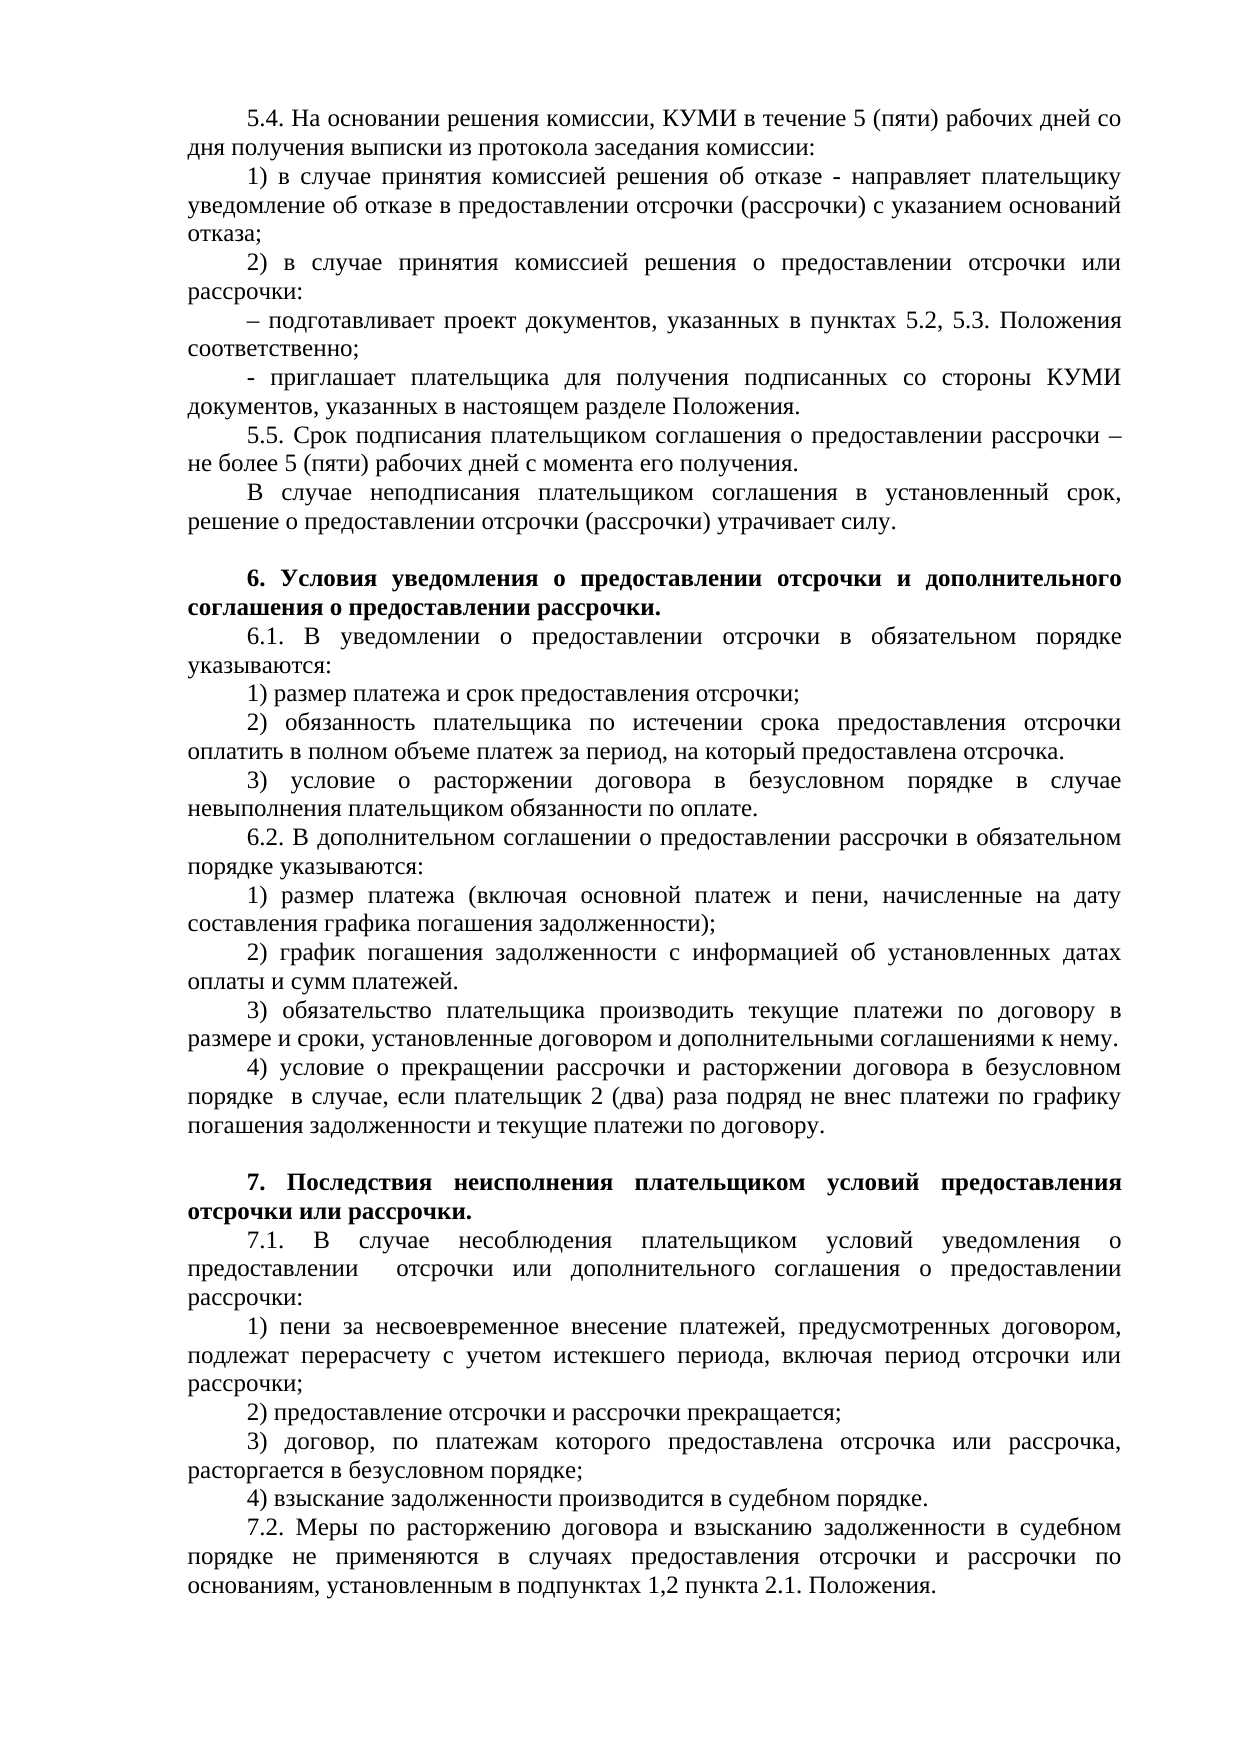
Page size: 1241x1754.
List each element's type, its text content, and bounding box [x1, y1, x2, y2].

text 6. Условия уведомления о предоставлении отсрочки и дополнительного соглашения о предоставлении рассрочки. [187, 563, 1122, 621]
text – подготавливает проект документов, указанных в пунктах 5.2, 5.3. Положения соответственно; [187, 305, 1122, 362]
text 1) в случае принятия комиссией решения об отказе - направляет плательщику уведомление об отказе в предоставлении отсрочки (рассрочки) с указанием оснований отказа; [187, 161, 1122, 247]
text 5.5. Срок подписания плательщиком соглашения о предоставлении рассрочки – не более 5 (пяти) рабочих дней с момента его получения. [187, 420, 1122, 477]
text 2) предоставление отсрочки и рассрочки прекращается; [187, 1397, 1122, 1426]
text 6.1. В уведомлении о предоставлении отсрочки в обязательном порядке указываются: [187, 621, 1122, 678]
text - приглашает плательщика для получения подписанных со стороны КУМИ документов, указанных в настоящем разделе Положения. [187, 362, 1122, 420]
text 3) условие о расторжении договора в безусловном порядке в случае невыполнения плательщиком обязанности по оплате. [187, 765, 1122, 822]
text 4) взыскание задолженности производится в судебном порядке. [187, 1483, 1122, 1512]
text 3) обязательство плательщика производить текущие платежи по договору в размере и сроки, установленные договором и дополнительными соглашениями к нему. [187, 995, 1122, 1052]
text 6.2. В дополнительном соглашении о предоставлении рассрочки в обязательном порядке указываются: [187, 822, 1122, 880]
text 2) обязанность плательщика по истечении срока предоставления отсрочки оплатить в полном объеме платеж за период, на который предоставлена отсрочка. [187, 707, 1122, 765]
text 1) пени за несвоевременное внесение платежей, предусмотренных договором, подлежат перерасчету с учетом истекшего периода, включая период отсрочки или рассрочки; [187, 1311, 1122, 1397]
text 1) размер платежа и срок предоставления отсрочки; [187, 678, 1122, 707]
text 7. Последствия неисполнения плательщиком условий предоставления отсрочки или рассрочки. [187, 1167, 1122, 1225]
text 2) в случае принятия комиссией решения о предоставлении отсрочки или рассрочки: [187, 247, 1122, 305]
text 7.2. Меры по расторжению договора и взысканию задолженности в судебном порядке не применяются в случаях предоставления отсрочки и рассрочки по основаниям, установленным в подпунктах 1,2 пункта 2.1. Положения. [187, 1512, 1122, 1598]
text 3) договор, по платежам которого предоставлена отсрочка или рассрочка, расторгается в безусловном порядке; [187, 1426, 1122, 1483]
text В случае неподписания плательщиком соглашения в установленный срок, решение о предоставлении отсрочки (рассрочки) утрачивает силу. [187, 477, 1122, 535]
text 5.4. На основании решения комиссии, КУМИ в течение 5 (пяти) рабочих дней со дня получения выписки из протокола заседания комиссии: [187, 103, 1122, 161]
text 4) условие о прекращении рассрочки и расторжении договора в безусловном порядке в случае, если плательщик 2 (два) раза подряд не внес платежи по графику погашения задолженности и текущие платежи по договору. [187, 1052, 1122, 1138]
text 7.1. В случае несоблюдения плательщиком условий уведомления о предоставлении отсрочки или дополнительного соглашения о предоставлении рассрочки: [187, 1225, 1122, 1311]
text 1) размер платежа (включая основной платеж и пени, начисленные на дату составления графика погашения задолженности); [187, 880, 1122, 937]
text 2) график погашения задолженности с информацией об установленных датах оплаты и сумм платежей. [187, 937, 1122, 995]
